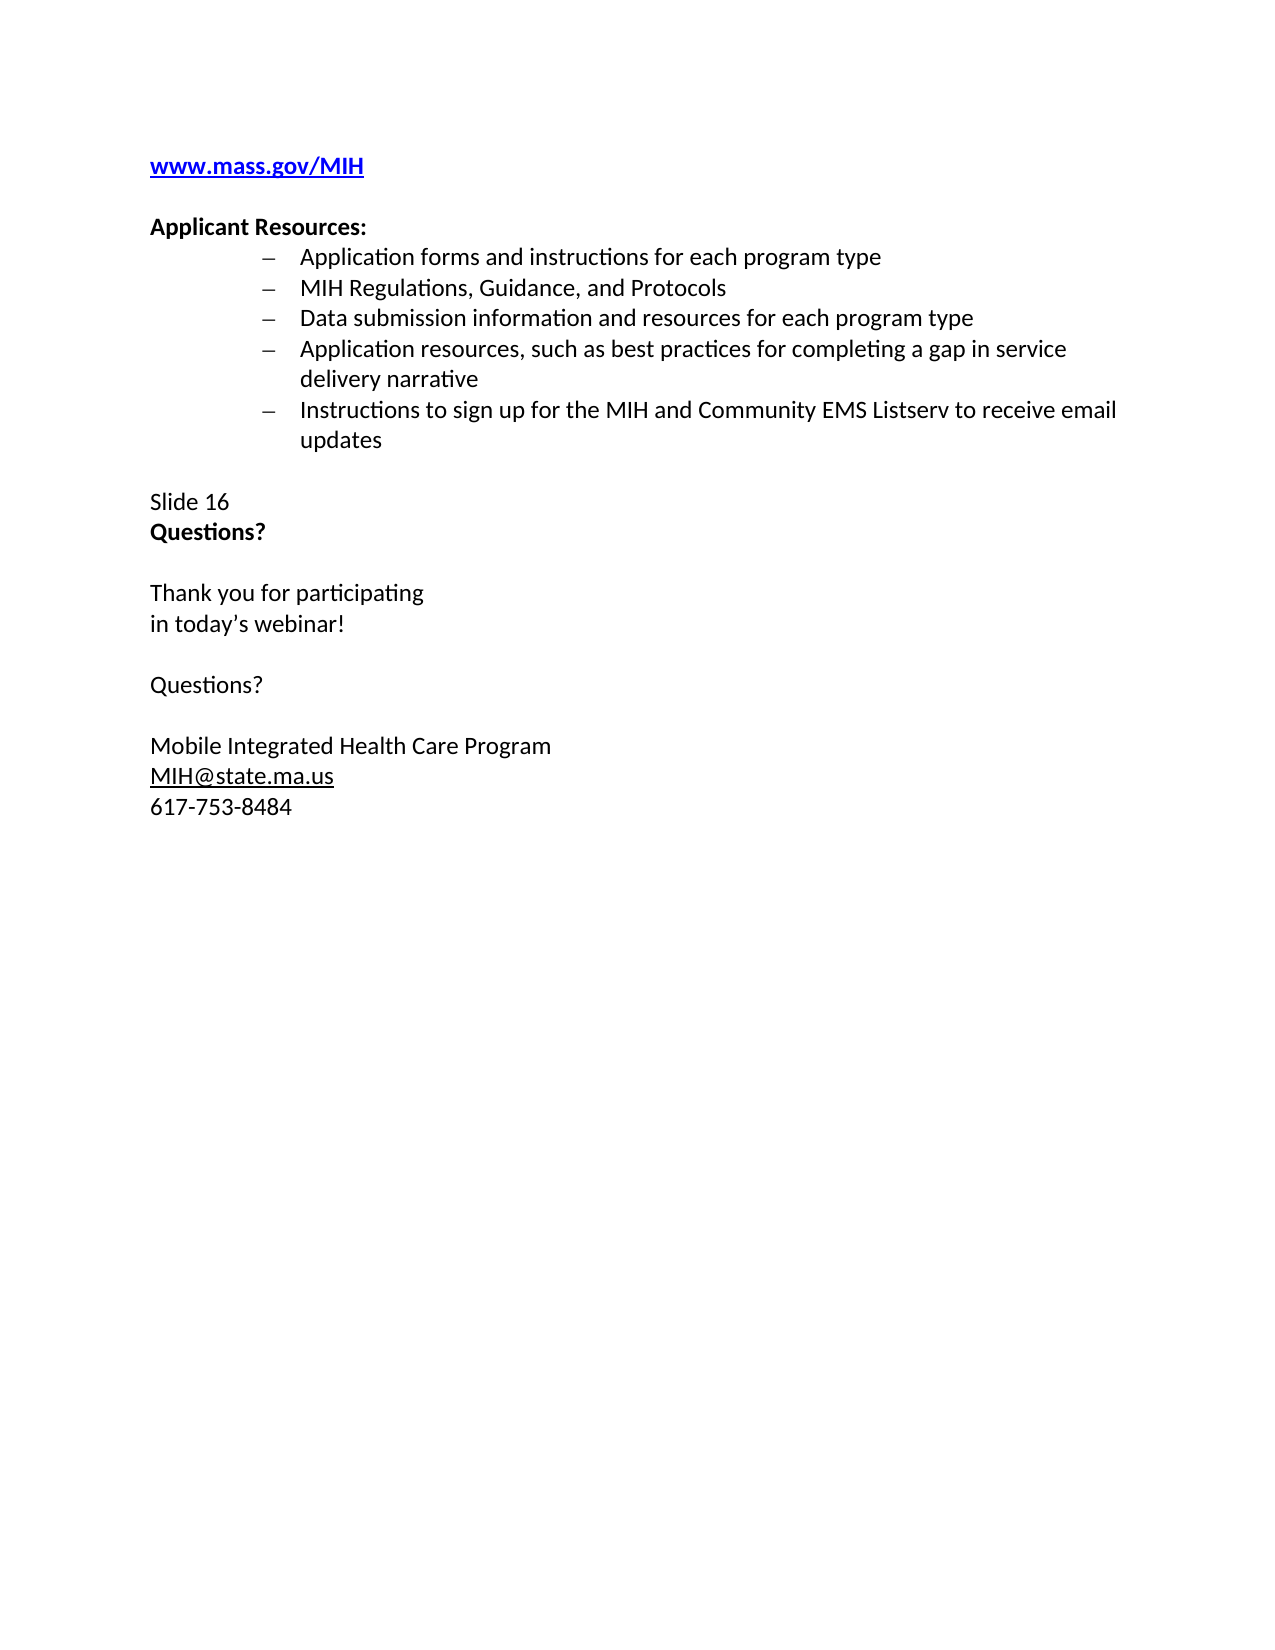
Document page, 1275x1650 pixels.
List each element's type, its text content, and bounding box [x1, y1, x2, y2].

text Mobile Integrated Health Care Program [150, 730, 1125, 760]
list Application forms and instructions for each program type [262, 242, 1125, 272]
list MIH Regulations, Guidance, and Protocols [262, 272, 1125, 303]
text 617-753-8484 [150, 791, 1125, 821]
list Application resources, such as best practices for completing a gap in service delivery narrative [262, 333, 1125, 394]
list Data submission information and resources for each program type [262, 303, 1125, 333]
text Thank you for participating in today’s webinar! [150, 577, 1125, 638]
list Instructions to sign up for the MIH and Community EMS Listserv to receive email updates [262, 394, 1125, 455]
text Slide 16 [150, 486, 1125, 516]
text Questions? [150, 669, 1125, 699]
text MIH@state.ma.us [150, 760, 1125, 791]
text Applicant Resources: [150, 211, 1125, 242]
text www.mass.gov/MIH [150, 150, 1125, 181]
text Questions? [150, 516, 1125, 547]
